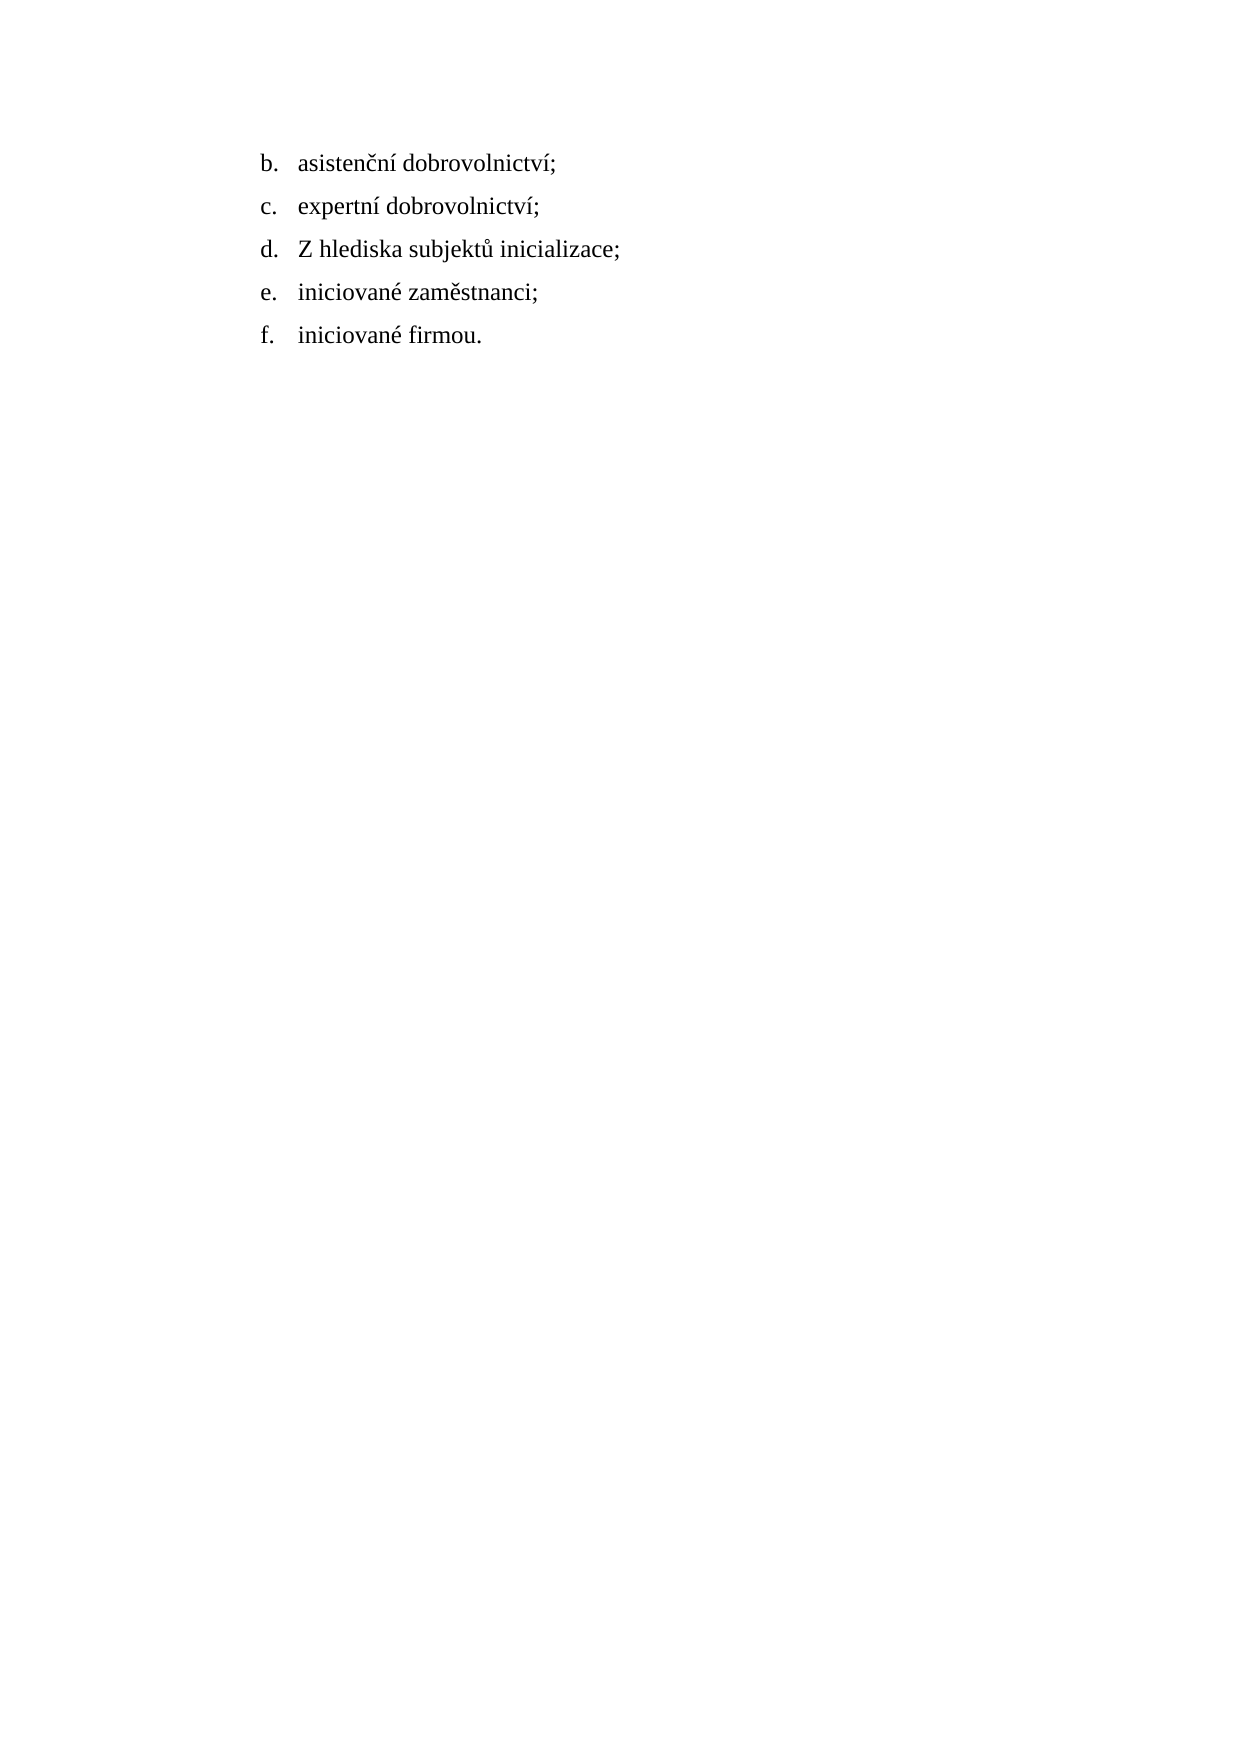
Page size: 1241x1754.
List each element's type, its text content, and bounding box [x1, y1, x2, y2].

list iniciované firmou. [260, 320, 1093, 349]
list iniciované zaměstnanci; [260, 277, 1093, 306]
list Z hlediska subjektů inicializace; [260, 234, 1093, 263]
list asistenční dobrovolnictví; [260, 148, 1093, 176]
list expertní dobrovolnictví; [260, 191, 1093, 219]
